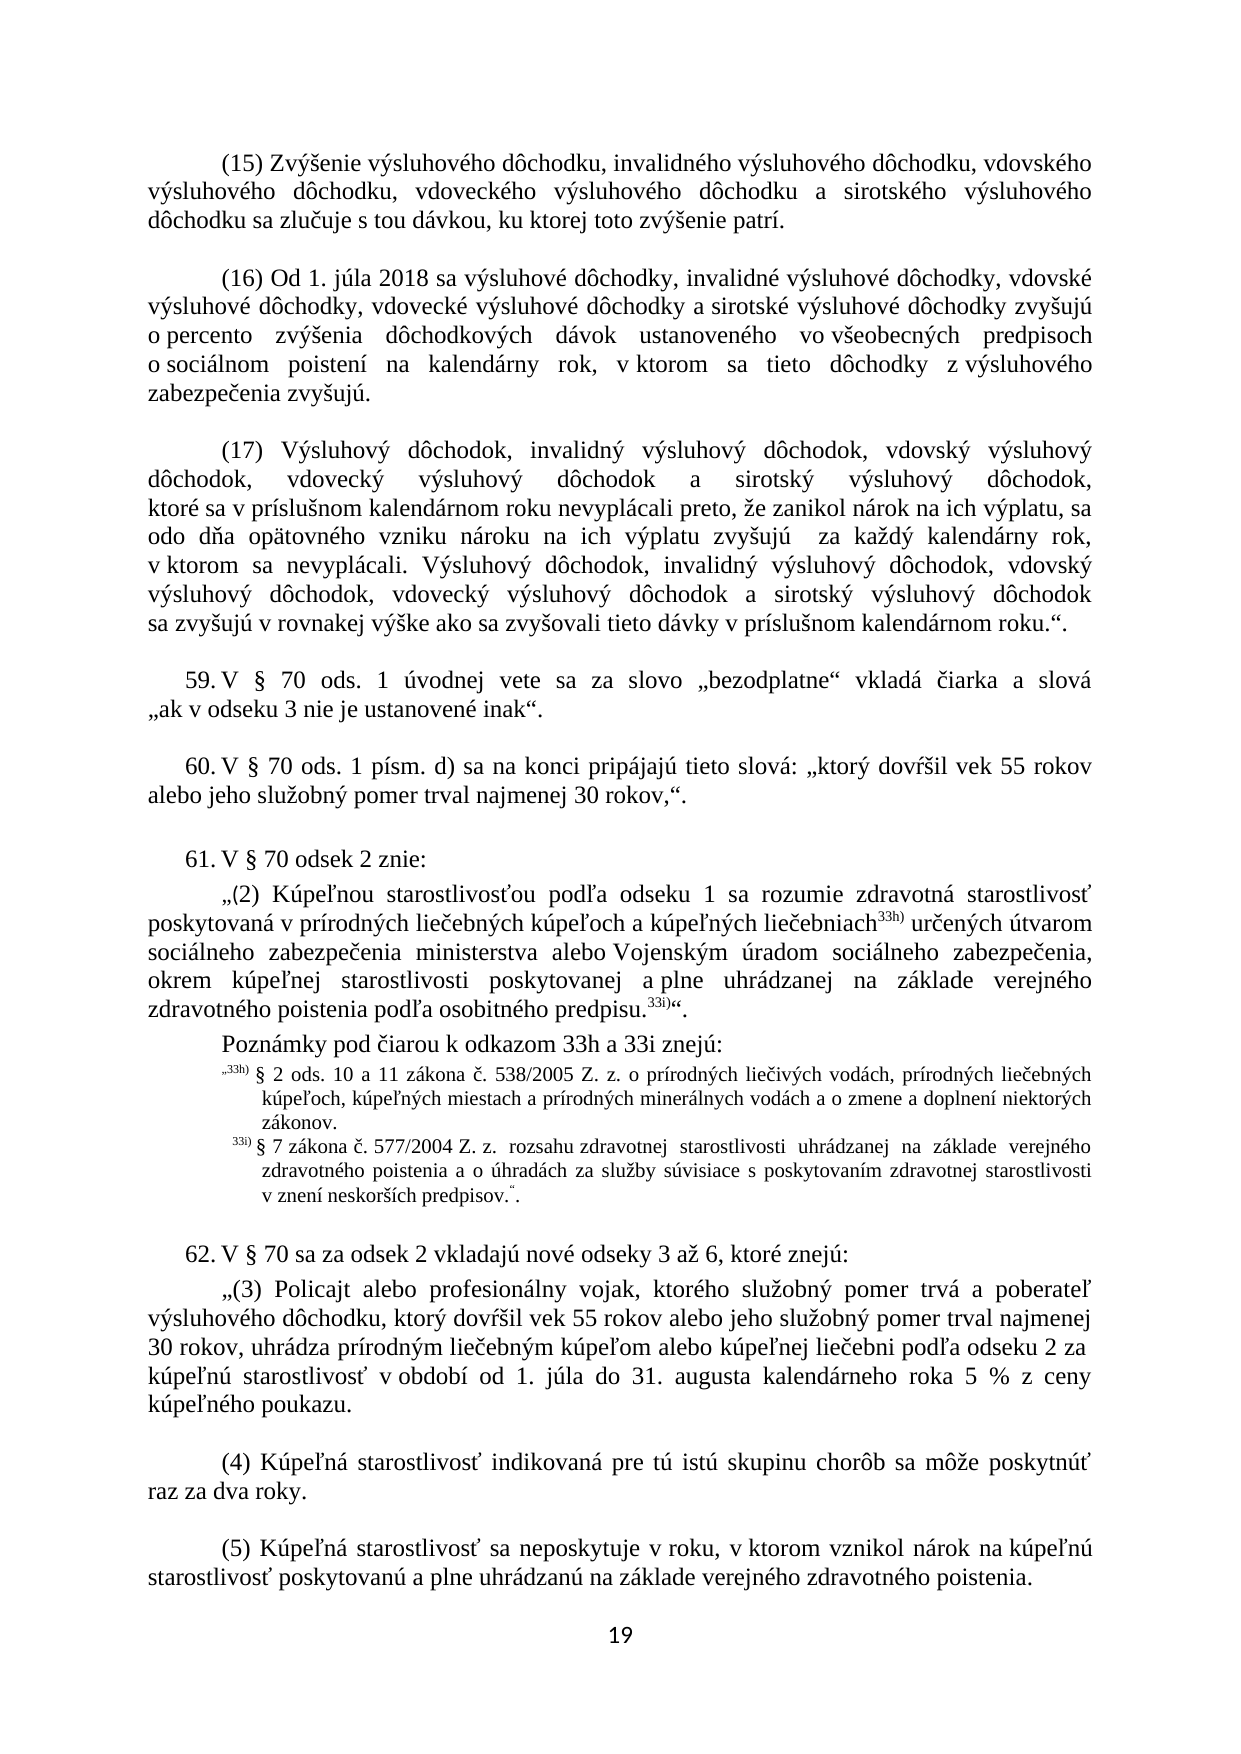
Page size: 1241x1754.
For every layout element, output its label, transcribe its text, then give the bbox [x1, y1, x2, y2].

text (16) Od 1. júla 2018 sa výsluhové dôchodky, invalidné výsluhové dôchodky, vdovské výsluhové dôchodky, vdovecké výsluhové dôchodky a sirotské výsluhové dôchodky zvyšujú o percento zvýšenia dôchodkových dávok ustanoveného vo všeobecných predpisoch o sociálnom poistení na kalendárny rok, v ktorom sa tieto dôchodky z výsluhového zabezpečenia zvyšujú. [148, 263, 1093, 406]
text (17) Výsluhový dôchodok, invalidný výsluhový dôchodok, vdovský výsluhový dôchodok, vdovecký výsluhový dôchodok a sirotský výsluhový dôchodok, ktoré sa v príslušnom kalendárnom roku nevyplácali preto, že zanikol nárok na ich výplatu, sa odo dňa opätovného vzniku nároku na ich výplatu zvyšujú za každý kalendárny rok, v ktorom sa nevyplácali. Výsluhový dôchodok, invalidný výsluhový dôchodok, vdovský výsluhový dôchodok, vdovecký výsluhový dôchodok a sirotský výsluhový dôchodok sa zvyšujú v rovnakej výške ako sa zvyšovali tieto dávky v príslušnom kalendárnom roku.“. [148, 435, 1093, 636]
text „33h) § 2 ods. 10 a 11 zákona č. 538/2005 Z. z. o prírodných liečivých vodách, prírodných liečebných kúpeľoch, kúpeľných miestach a prírodných minerálnych vodách a o zmene a doplnení niektorých zákonov. [221, 1062, 1093, 1134]
list V § 70 ods. 1 písm. d) sa na konci pripájajú tieto slová: „ktorý dovŕšil vek 55 rokov alebo jeho služobný pomer trval najmenej 30 rokov,“. [148, 751, 1093, 809]
text 33i) § 7 zákona č. 577/2004 Z. z. rozsahu zdravotnej starostlivosti uhrádzanej na základe verejného zdravotného poistenia a o úhradách za služby súvisiace s poskytovaním zdravotnej starostlivosti v znení neskorších predpisov.“. [224, 1134, 1093, 1207]
list V § 70 odsek 2 znie: [148, 844, 1093, 873]
text Poznámky pod čiarou k odkazom 33h a 33i znejú: [148, 1029, 1093, 1058]
text (5) Kúpeľná starostlivosť sa neposkytuje v roku, v ktorom vznikol nárok na kúpeľnú starostlivosť poskytovanú a plne uhrádzanú na základe verejného zdravotného poistenia. [148, 1533, 1093, 1591]
list V § 70 ods. 1 úvodnej vete sa za slovo „bezodplatne“ vkladá čiarka a slová „ak v odseku 3 nie je ustanovené inak“. [148, 665, 1093, 723]
text „(2) Kúpeľnou starostlivosťou podľa odseku 1 sa rozumie zdravotná starostlivosť poskytovaná v prírodných liečebných kúpeľoch a kúpeľných liečebniach33h) určených útvarom sociálneho zabezpečenia ministerstva alebo Vojenským úradom sociálneho zabezpečenia, okrem kúpeľnej starostlivosti poskytovanej a plne uhrádzanej na základe verejného zdravotného poistenia podľa osobitného predpisu.33i)“. [148, 879, 1093, 1023]
text „(3) Policajt alebo profesionálny vojak, ktorého služobný pomer trvá a poberateľ výsluhového dôchodku, ktorý dovŕšil vek 55 rokov alebo jeho služobný pomer trval najmenej 30 rokov, uhrádza prírodným liečebným kúpeľom alebo kúpeľnej liečebni podľa odseku 2 za kúpeľnú starostlivosť v období od 1. júla do 31. augusta kalendárneho roka 5 % z ceny kúpeľného poukazu. [148, 1274, 1093, 1418]
text (15) Zvýšenie výsluhového dôchodku, invalidného výsluhového dôchodku, vdovského výsluhového dôchodku, vdoveckého výsluhového dôchodku a sirotského výsluhového dôchodku sa zlučuje s tou dávkou, ku ktorej toto zvýšenie patrí. [148, 148, 1093, 234]
list V § 70 sa za odsek 2 vkladajú nové odseky 3 až 6, ktoré znejú: [148, 1239, 1093, 1268]
text (4) Kúpeľná starostlivosť indikovaná pre tú istú skupinu chorôb sa môže poskytnúť raz za dva roky. [148, 1447, 1093, 1504]
